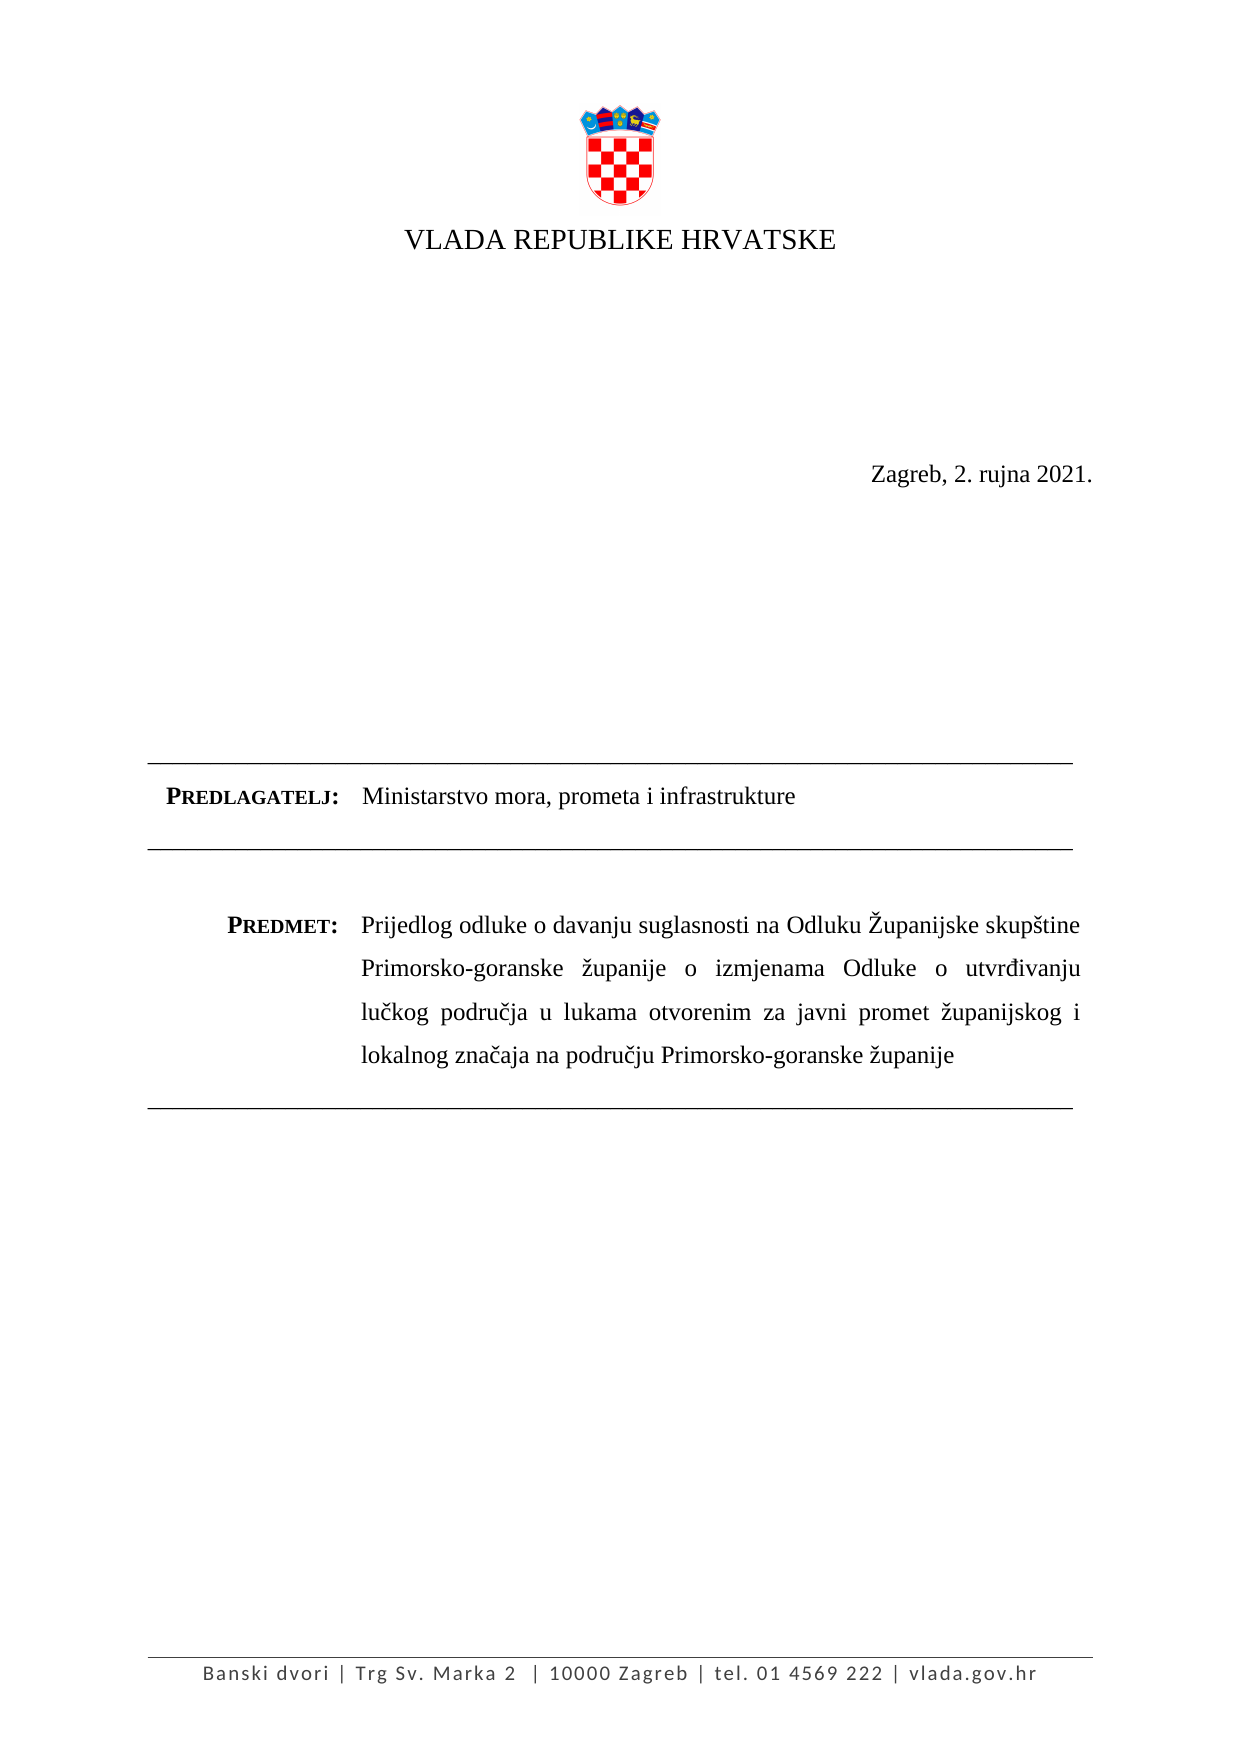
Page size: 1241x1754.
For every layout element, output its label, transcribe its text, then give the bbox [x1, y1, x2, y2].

text __________________________________________________________________________ [148, 738, 1093, 767]
text __________________________________________________________________________ [148, 1083, 1093, 1111]
text VLADA REPUBLIKE HRVATSKE [148, 222, 1093, 255]
text Zagreb, 2. rujna 2021. [148, 459, 1093, 488]
table_header Predlagatelj: [148, 781, 351, 824]
table_header Predmet: [148, 910, 349, 1083]
text __________________________________________________________________________ [148, 824, 1093, 853]
picture [578, 103, 662, 216]
table_header Ministarstvo mora, prometa i infrastrukture [351, 781, 1093, 824]
table_header Prijedlog odluke o davanju suglasnosti na Odluku Županijske skupštine Primorsko-goranske županije o izmjenama Odluke o utvrđivanju lučkog područja u lukama otvorenim za javni promet županijskog i lokalnog značaja na području Primorsko-goranske županije [350, 910, 1093, 1083]
